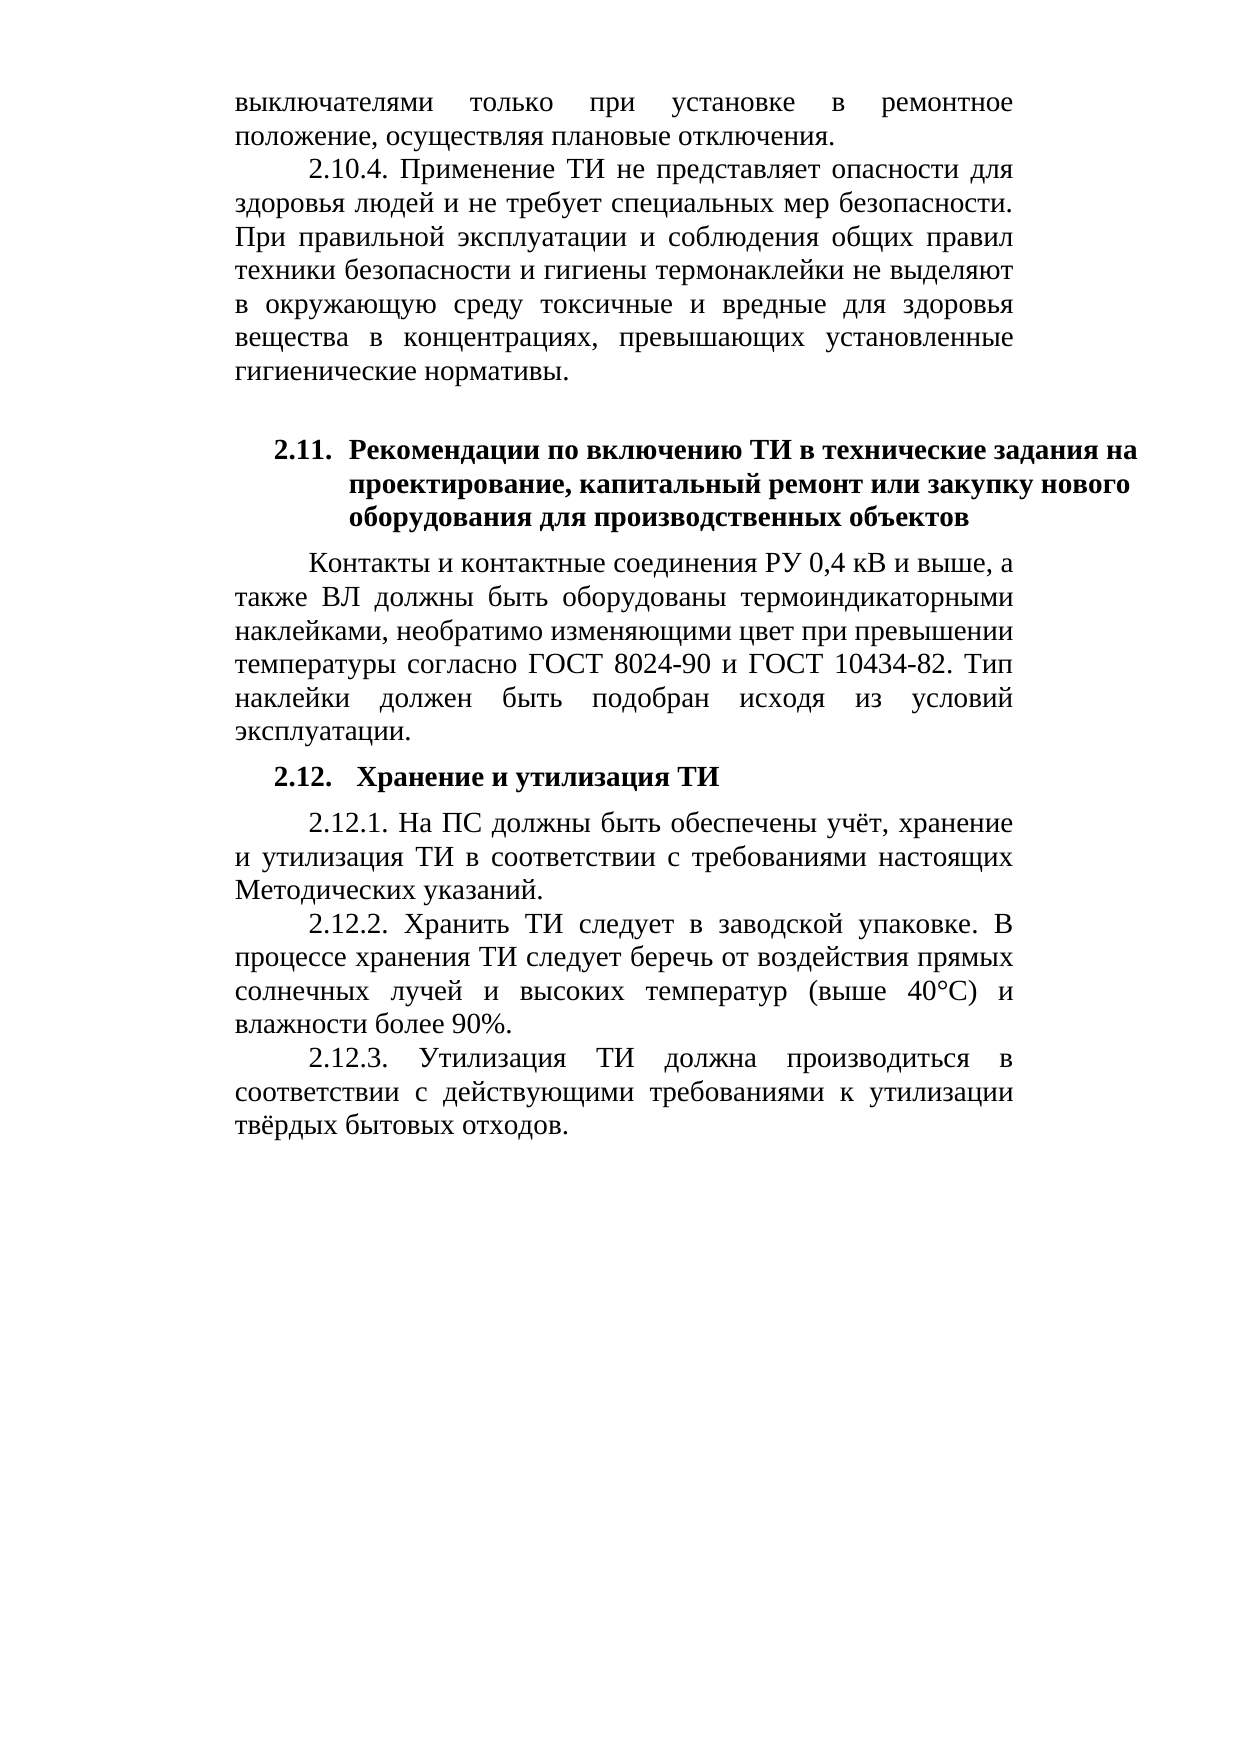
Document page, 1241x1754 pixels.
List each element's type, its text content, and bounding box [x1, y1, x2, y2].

subtitle Хранение и утилизация ТИ [274, 759, 1152, 793]
text 2.10.4. Применение ТИ не представляет опасности для здоровья людей и не требует специальных мер безопасности. При правильной эксплуатации и соблюдения общих правил техники безопасности и гигиены термонаклейки не выделяют в окружающую среду токсичные и вредные для здоровья вещества в концентрациях, превышающих установленные гигиенические нормативы. [234, 152, 1014, 386]
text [234, 84, 1014, 152]
text 2.12.3. Утилизация ТИ должна производиться в соответствии с действующими требованиями к утилизации твёрдых бытовых отходов. [234, 1040, 1014, 1141]
text 2.12.1. На ПС должны быть обеспечены учёт, хранение и утилизация ТИ в соответствии с требованиями настоящих Методических указаний. [234, 805, 1014, 906]
subtitle Рекомендации по включению ТИ в технические задания на проектирование, капитальный ремонт или закупку нового оборудования для производственных объектов [274, 432, 1152, 533]
text 2.12.2. Хранить ТИ следует в заводской упаковке. В процессе хранения ТИ следует беречь от воздействия прямых солнечных лучей и высоких температур (выше 40°С) и влажности более 90%. [234, 906, 1014, 1040]
text Контакты и контактные соединения РУ 0,4 кВ и выше, а также ВЛ должны быть оборудованы термоиндикаторными наклейками, необратимо изменяющими цвет при превышении температуры согласно ГОСТ 8024-90 и ГОСТ 10434-82. Тип наклейки должен быть подобран исходя из условий эксплуатации. [234, 546, 1014, 747]
